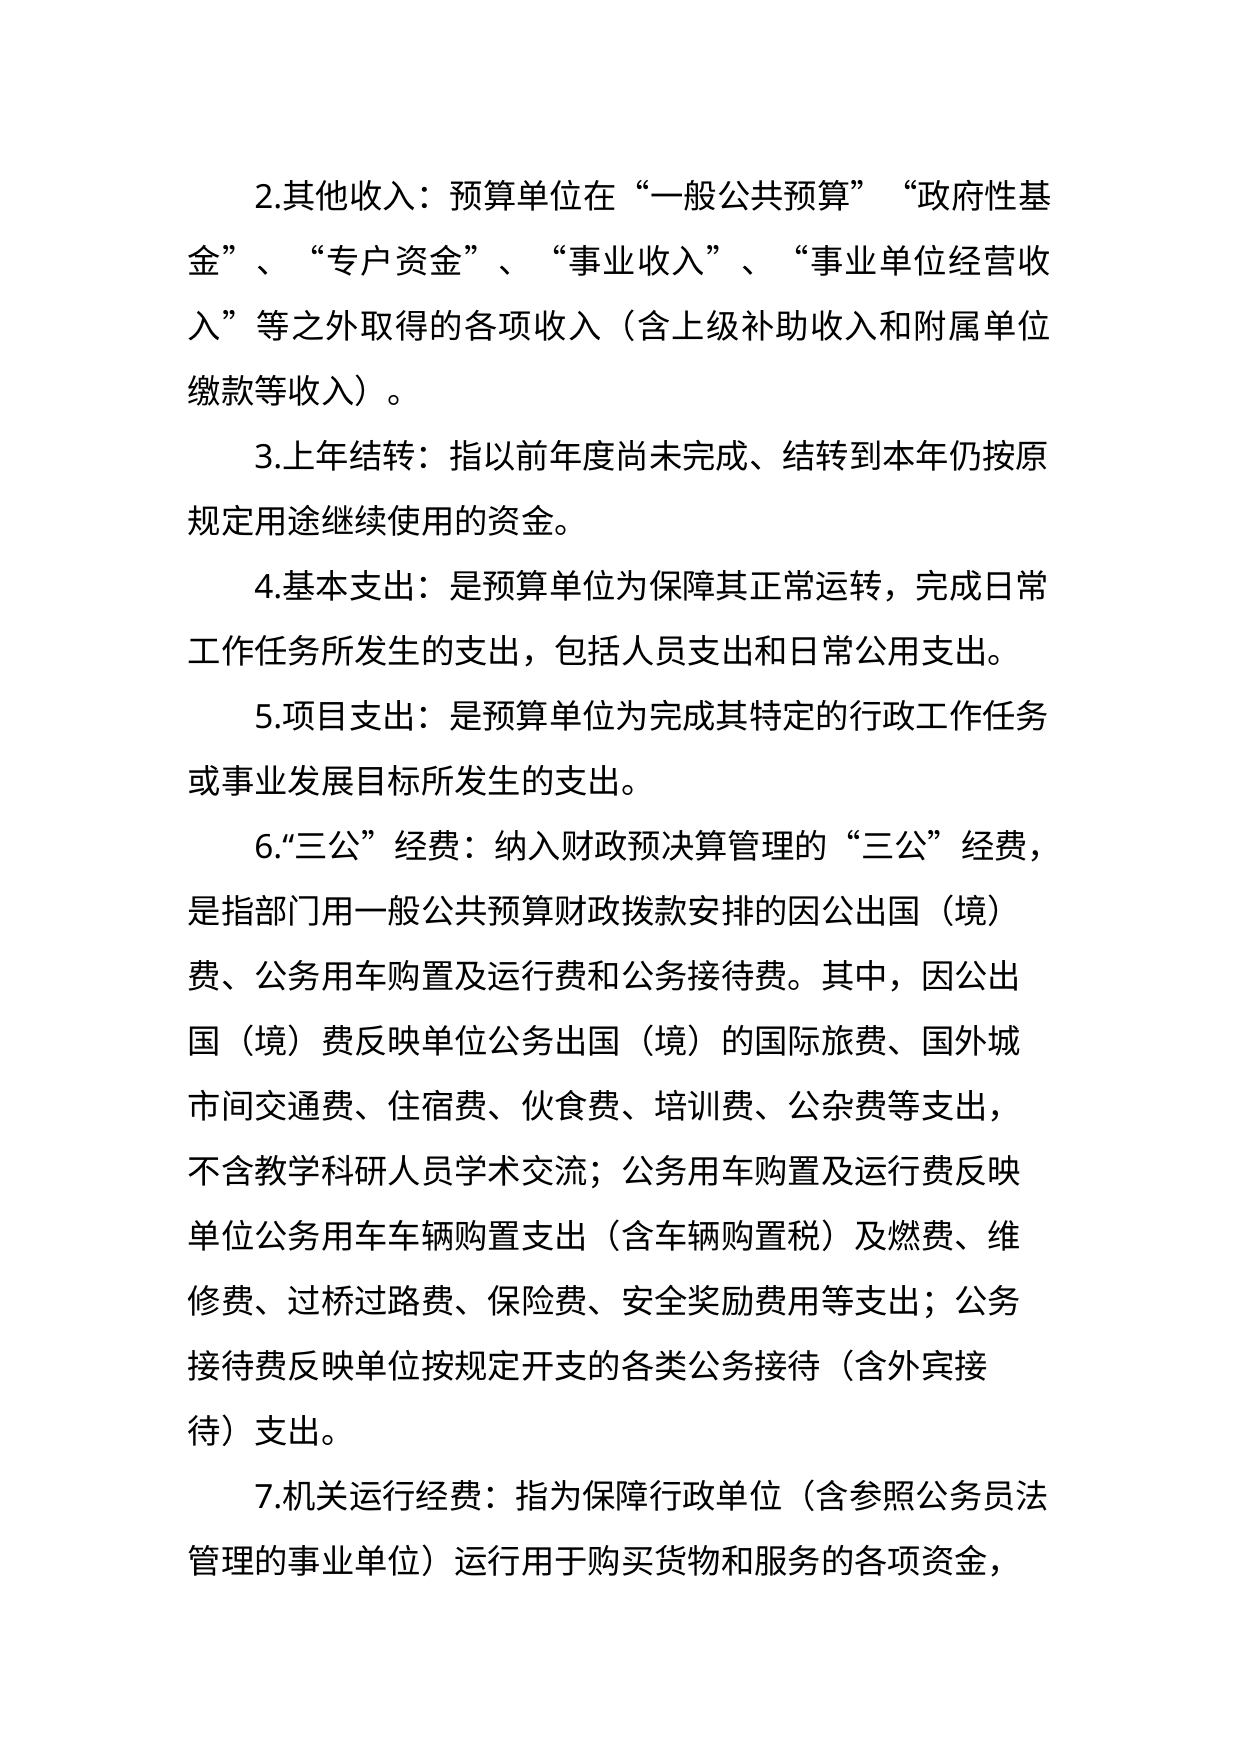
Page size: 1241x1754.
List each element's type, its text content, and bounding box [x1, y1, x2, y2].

text 3.上年结转：指以前年度尚未完成、结转到本年仍按原规定用途继续使用的资金。 [187, 422, 1053, 552]
text 5.项目支出：是预算单位为完成其特定的行政工作任务或事业发展目标所发生的支出。 [187, 682, 1053, 812]
text 2.其他收入：预算单位在“一般公共预算”“政府性基金”、“专户资金”、“事业收入”、“事业单位经营收入”等之外取得的各项收入（含上级补助收入和附属单位缴款等收入）。 [187, 162, 1053, 422]
text 6.“三公”经费：纳入财政预决算管理的“三公”经费，是指部门用一般公共预算财政拨款安排的因公出国（境）费、公务用车购置及运行费和公务接待费。其中，因公出国（境）费反映单位公务出国（境）的国际旅费、国外城市间交通费、住宿费、伙食费、培训费、公杂费等支出，不含教学科研人员学术交流；公务用车购置及运行费反映单位公务用车车辆购置支出（含车辆购置税）及燃费、维修费、过桥过路费、保险费、安全奖励费用等支出；公务接待费反映单位按规定开支的各类公务接待（含外宾接待）支出。 [187, 812, 1053, 1462]
text 4.基本支出：是预算单位为保障其正常运转，完成日常工作任务所发生的支出，包括人员支出和日常公用支出。 [187, 552, 1053, 682]
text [187, 1462, 1053, 1592]
